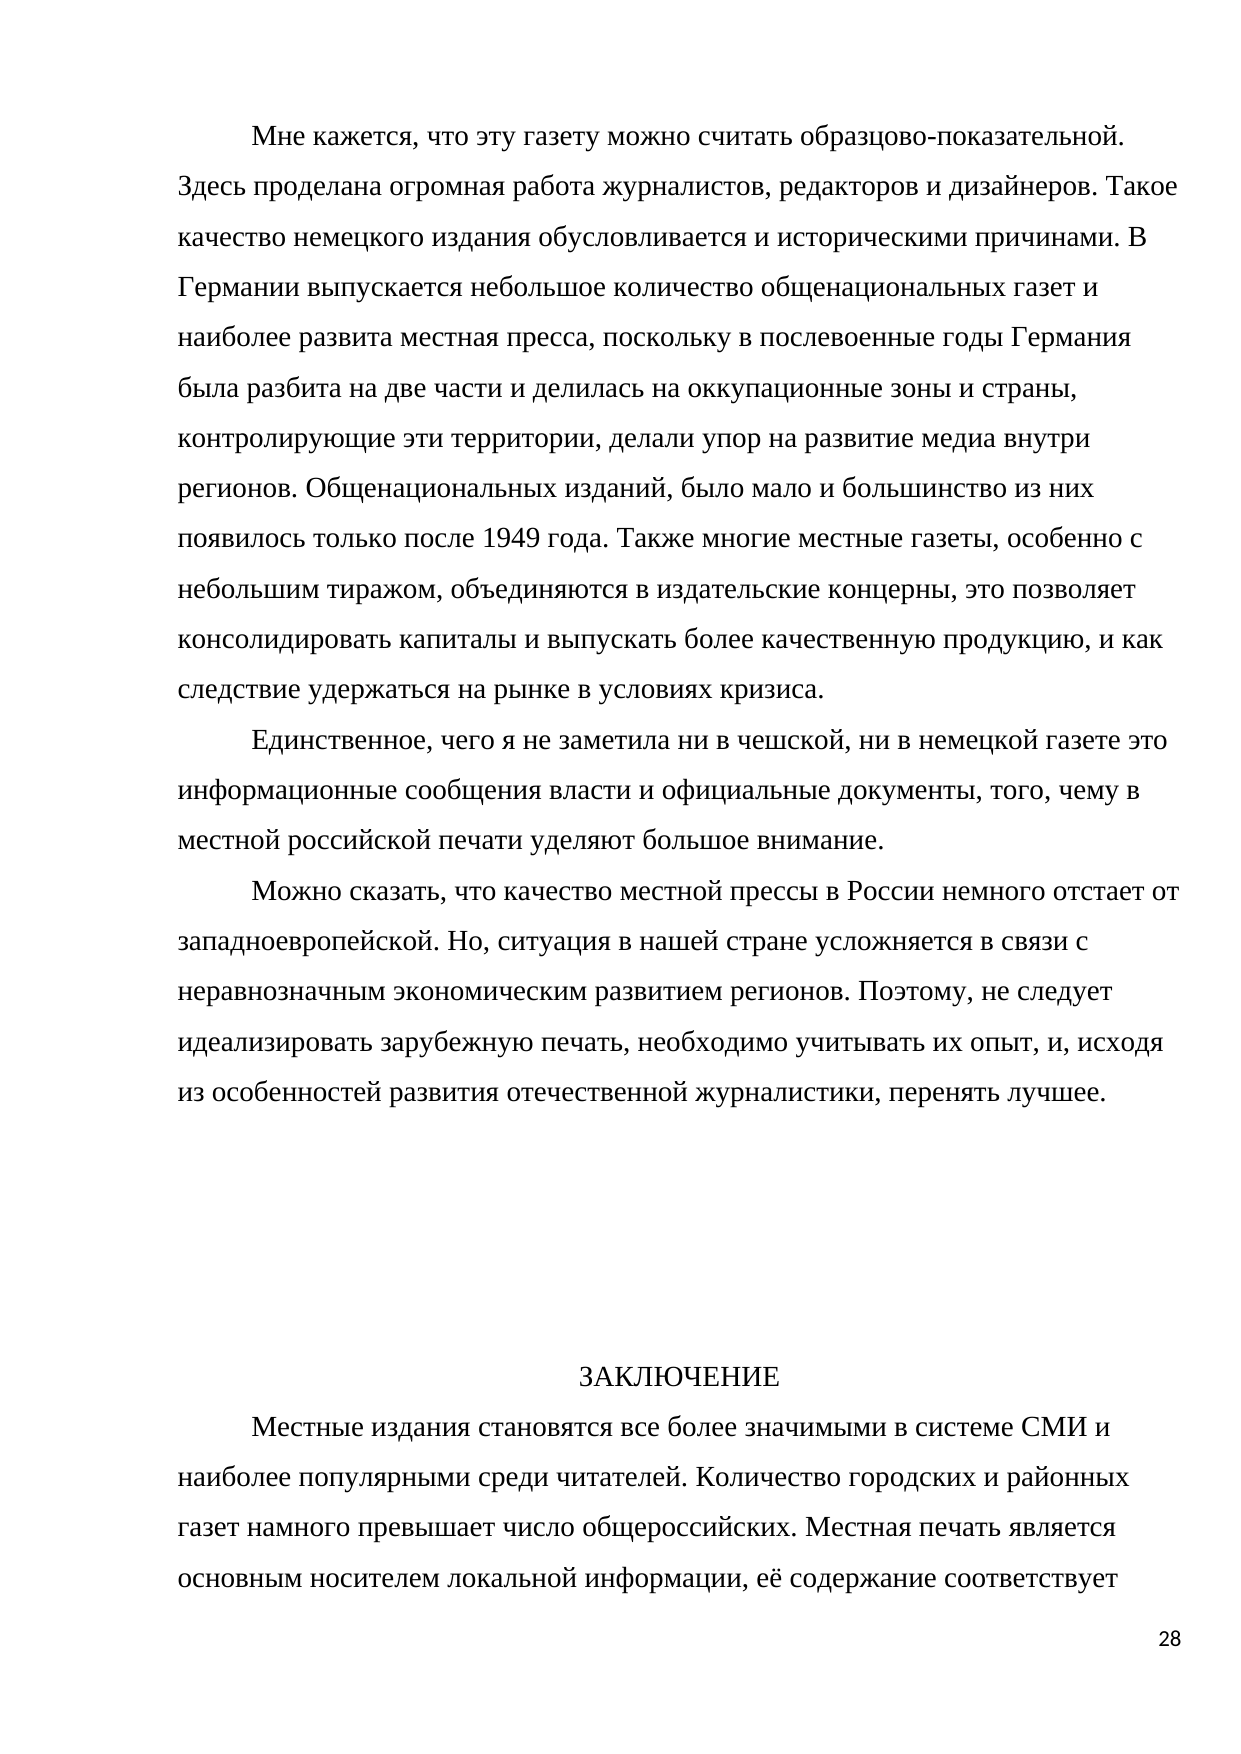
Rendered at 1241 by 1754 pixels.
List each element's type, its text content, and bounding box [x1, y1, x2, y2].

text ЗАКЛЮЧЕНИЕ [177, 1359, 1181, 1392]
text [177, 118, 1181, 1108]
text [177, 1409, 1181, 1593]
